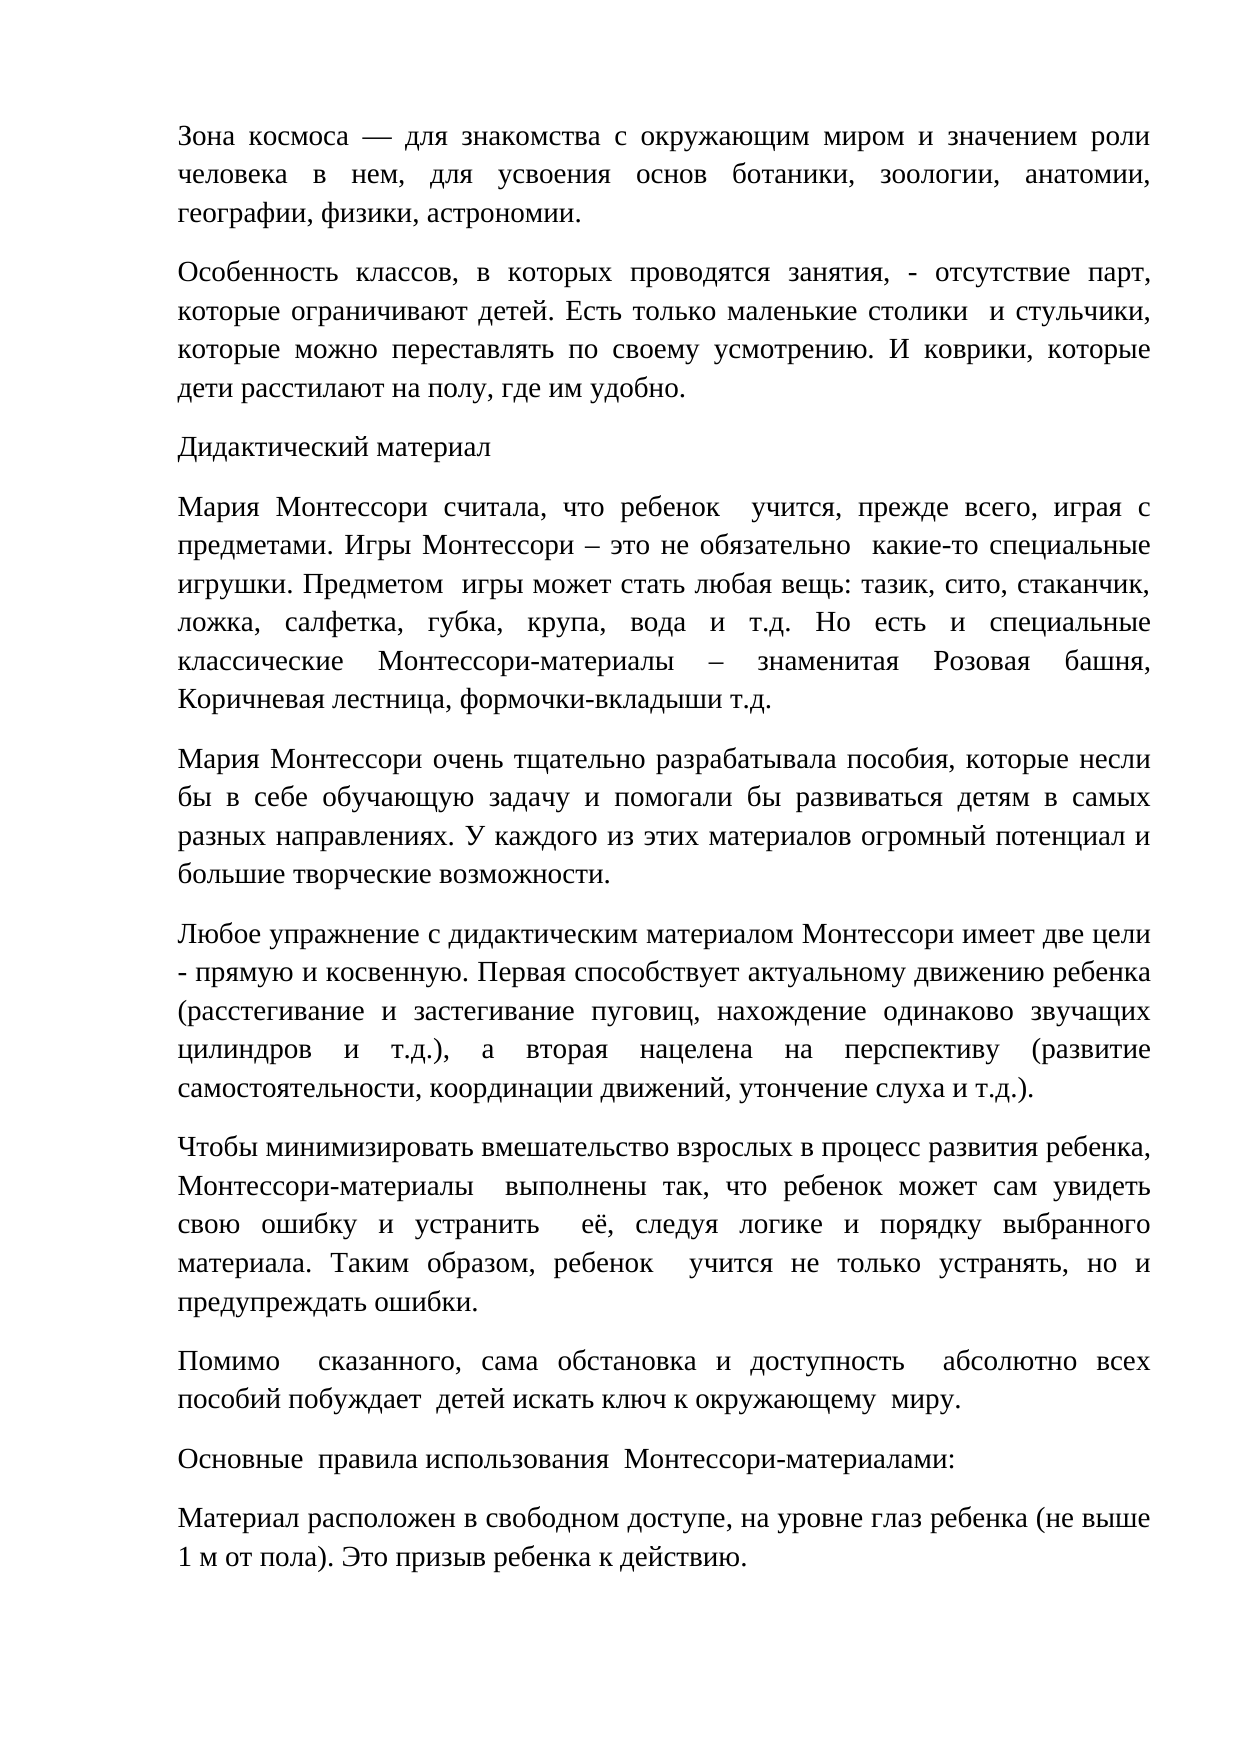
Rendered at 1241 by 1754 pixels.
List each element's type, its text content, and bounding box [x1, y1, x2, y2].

text Мария Монтессори очень тщательно разрабатывала пособия, которые несли бы в себе обучающую задачу и помогали бы развиваться детям в самых разных направлениях. У каждого из этих материалов огромный потенциал и большие творческие возможности. [177, 741, 1152, 890]
text Мария Монтессори считала, что ребенок учится, прежде всего, играя с предметами. Игры Монтессори – это не обязательно какие-то специальные игрушки. Предметом игры может стать любая вещь: тазик, сито, стаканчик, ложка, салфетка, губка, крупа, вода и т.д. Но есть и специальные классические Монтессори-материалы – знаменитая Розовая башня, Коричневая лестница, формочки-вкладыши т.д. [177, 489, 1152, 715]
text Дидактический материал [177, 429, 1152, 463]
text Основные правила использования Монтессори-материалами: [177, 1441, 1152, 1474]
text Любое упражнение с дидактическим материалом Монтессори имеет две цели - прямую и косвенную. Первая способствует актуальному движению ребенка (расстегивание и застегивание пуговиц, нахождение одинаково звучащих цилиндров и т.д.), а вторая нацелена на перспективу (развитие самостоятельности, координации движений, утончение слуха и т.д.). [177, 916, 1152, 1104]
text Помимо сказанного, сама обстановка и доступность абсолютно всех пособий побуждает детей искать ключ к окружающему миру. [177, 1343, 1152, 1415]
text Особенность классов, в которых проводятся занятия, - отсутствие парт, которые ограничивают детей. Есть только маленькие столики и стульчики, которые можно переставлять по своему усмотрению. И коврики, которые дети расстилают на полу, где им удобно. [177, 254, 1152, 404]
text Материал расположен в свободном доступе, на уровне глаз ребенка (не выше 1 м от пола). Это призыв ребенка к действию. [177, 1500, 1152, 1572]
text Зона космоса — для знакомства с окружающим миром и значением роли человека в нем, для усвоения основ ботаники, зоологии, анатомии, географии, физики, астрономии. [177, 118, 1152, 229]
text Чтобы минимизировать вмешательство взрослых в процесс развития ребенка, Монтессори-материалы выполнены так, что ребенок может сам увидеть свою ошибку и устранить её, следуя логике и порядку выбранного материала. Таким образом, ребенок учится не только устранять, но и предупреждать ошибки. [177, 1129, 1152, 1317]
